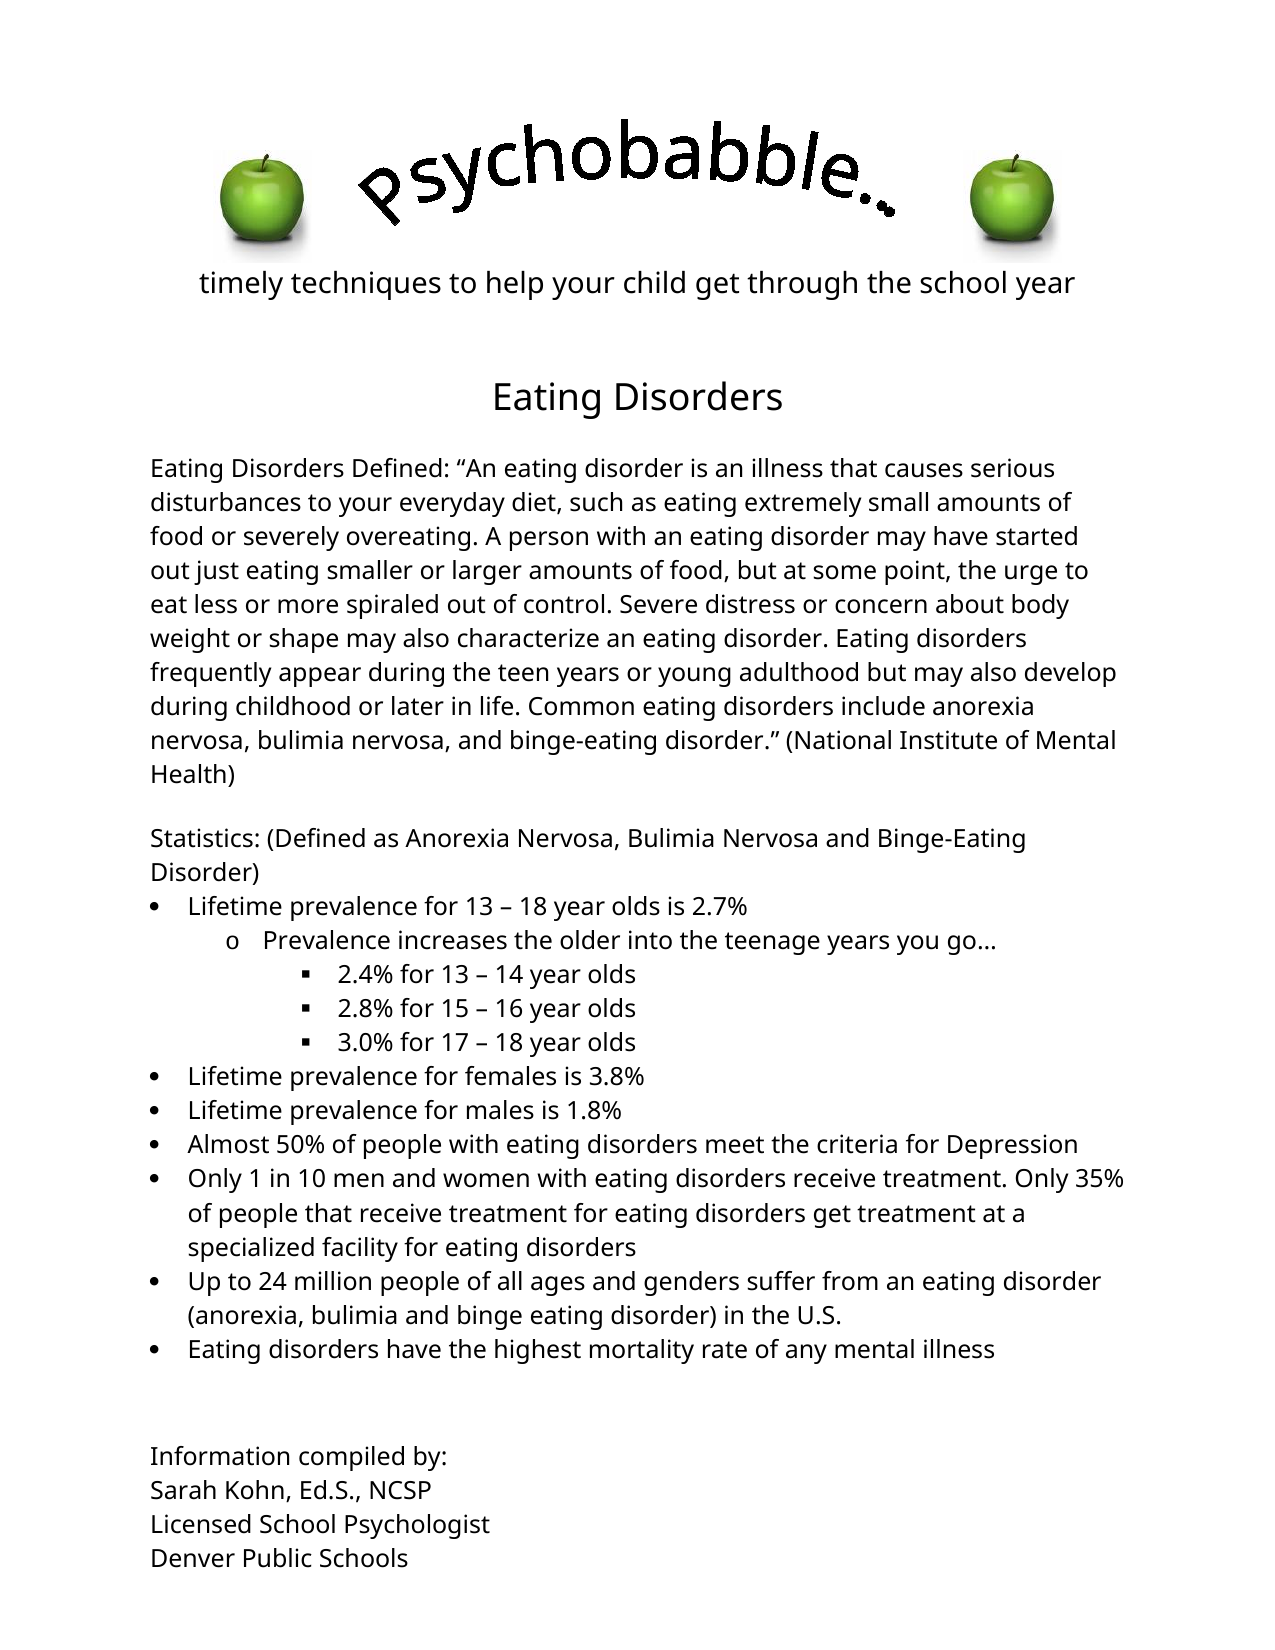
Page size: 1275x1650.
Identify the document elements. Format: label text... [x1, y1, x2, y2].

text Statistics: (Defined as Anorexia Nervosa, Bulimia Nervosa and Binge-Eating Disorder) [150, 820, 1125, 888]
picture [213, 150, 312, 263]
text Eating Disorders [150, 370, 1125, 421]
list 2.4% for 13 – 14 year olds [300, 957, 1125, 991]
list Lifetime prevalence for 13 – 18 year olds is 2.7% [150, 888, 1125, 922]
list Lifetime prevalence for males is 1.8% [150, 1093, 1125, 1127]
list 2.8% for 15 – 16 year olds [300, 991, 1125, 1025]
list Almost 50% of people with eating disorders meet the criteria for Depression [150, 1127, 1125, 1161]
list Up to 24 million people of all ages and genders suffer from an eating disorder (anorexia, bulimia and binge eating disorder) in the U.S. [150, 1263, 1125, 1331]
list Prevalence increases the older into the teenage years you go… [225, 922, 1125, 957]
list Only 1 in 10 men and women with eating disorders receive treatment. Only 35% of people that receive treatment for eating disorders get treatment at a specialized facility for eating disorders [150, 1161, 1125, 1263]
text timely techniques to help your child get through the school year [150, 262, 1125, 302]
text Eating Disorders Defined: “An eating disorder is an illness that causes serious disturbances to your everyday diet, such as eating extremely small amounts of food or severely overeating. A person with an eating disorder may have started out just eating smaller or larger amounts of food, but at some point, the urge to eat less or more spiraled out of control. Severe distress or concern about body weight or shape may also characterize an eating disorder. Eating disorders frequently appear during the teen years or young adulthood but may also develop during childhood or later in life. Common eating disorders include anorexia nervosa, bulimia nervosa, and binge-eating disorder.” (National Institute of Mental Health) [150, 451, 1125, 791]
list Eating disorders have the highest mortality rate of any mental illness [150, 1331, 1125, 1366]
list 3.0% for 17 – 18 year olds [300, 1025, 1125, 1059]
list Lifetime prevalence for females is 3.8% [150, 1059, 1125, 1093]
picture [963, 150, 1062, 263]
